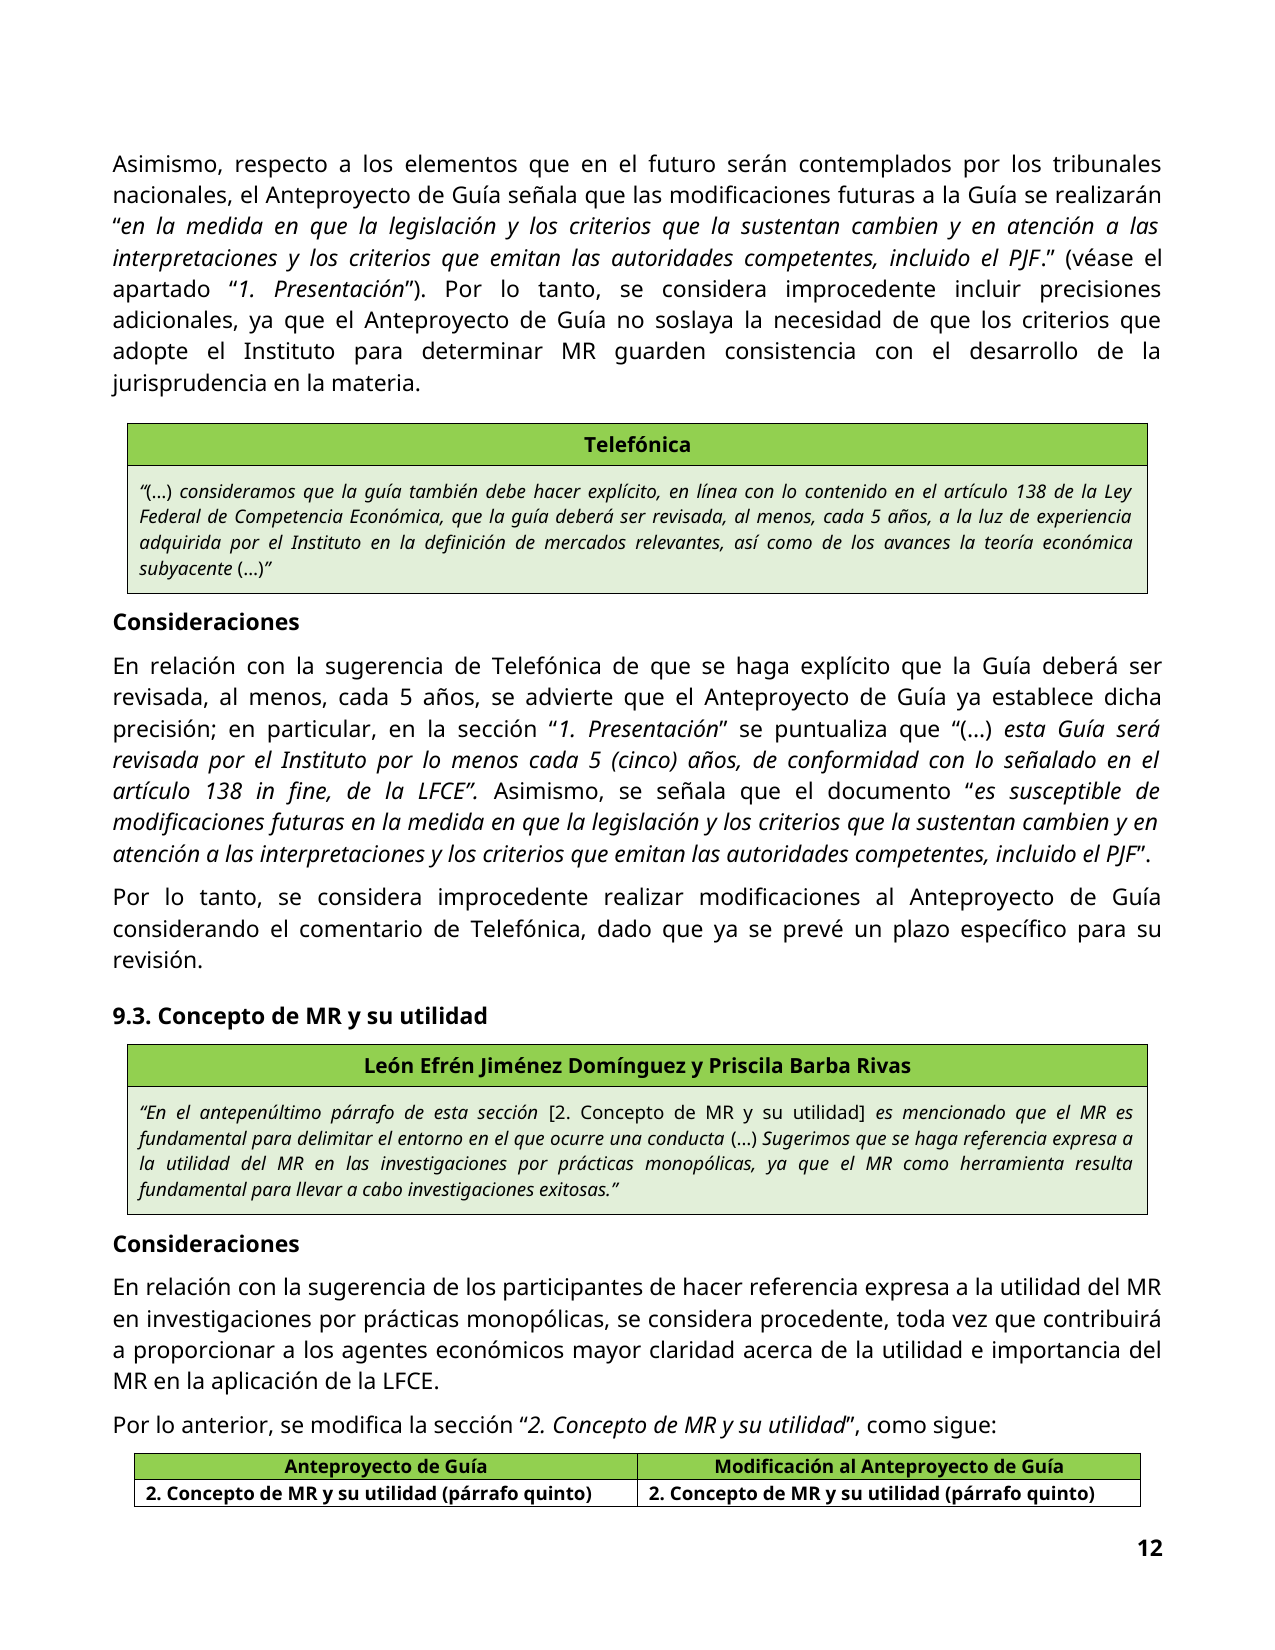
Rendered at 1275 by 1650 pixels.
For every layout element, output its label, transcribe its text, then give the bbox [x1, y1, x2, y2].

table_header León Efrén Jiménez Domínguez y Priscila Barba Rivas [128, 1045, 1147, 1086]
table_cell “(…) consideramos que la guía también debe hacer explícito, en línea con lo contenido en el artículo 138 de la Ley Federal de Competencia Económica, que la guía deberá ser revisada, al menos, cada 5 años, a la luz de experiencia adquirida por el Instituto en la definición de mercados relevantes, así como de los avances la teoría económica subyacente (…)” [128, 466, 1147, 593]
text 9.3. Concepto de MR y su utilidad [112, 1000, 1163, 1031]
text Asimismo, respecto a los elementos que en el futuro serán contemplados por los tribunales nacionales, el Anteproyecto de Guía señala que las modificaciones futuras a la Guía se realizarán “en la medida en que la legislación y los criterios que la sustentan cambien y en atención a las interpretaciones y los criterios que emitan las autoridades competentes, incluido el PJF.” (véase el apartado “1. Presentación”). Por lo tanto, se considera improcedente incluir precisiones adicionales, ya que el Anteproyecto de Guía no soslaya la necesidad de que los criterios que adopte el Instituto para determinar MR guarden consistencia con el desarrollo de la jurisprudencia en la materia. [112, 148, 1163, 398]
table_header Anteproyecto de Guía [135, 1454, 637, 1479]
table_cell “En el antepenúltimo párrafo de esta sección [2. Concepto de MR y su utilidad] es mencionado que el MR es fundamental para delimitar el entorno en el que ocurre una conducta (…) Sugerimos que se haga referencia expresa a la utilidad del MR en las investigaciones por prácticas monopólicas, ya que el MR como herramienta resulta fundamental para llevar a cabo investigaciones exitosas.” [128, 1087, 1147, 1214]
text Por lo tanto, se considera improcedente realizar modificaciones al Anteproyecto de Guía considerando el comentario de Telefónica, dado que ya se prevé un plazo específico para su revisión. [112, 881, 1163, 975]
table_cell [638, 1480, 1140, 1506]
text En relación con la sugerencia de Telefónica de que se haga explícito que la Guía deberá ser revisada, al menos, cada 5 años, se advierte que el Anteproyecto de Guía ya establece dicha precisión; en particular, en la sección “1. Presentación” se puntualiza que “(…) esta Guía será revisada por el Instituto por lo menos cada 5 (cinco) años, de conformidad con lo señalado en el artículo 138 in fine, de la LFCE”. Asimismo, se señala que el documento “es susceptible de modificaciones futuras en la medida en que la legislación y los criterios que la sustentan cambien y en atención a las interpretaciones y los criterios que emitan las autoridades competentes, incluido el PJF”. [112, 650, 1163, 869]
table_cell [135, 1480, 637, 1506]
text Consideraciones [112, 606, 1163, 638]
table_header Modificación al Anteproyecto de Guía [638, 1454, 1140, 1479]
text En relación con la sugerencia de los participantes de hacer referencia expresa a la utilidad del MR en investigaciones por prácticas monopólicas, se considera procedente, toda vez que contribuirá a proporcionar a los agentes económicos mayor claridad acerca de la utilidad e importancia del MR en la aplicación de la LFCE. [112, 1271, 1163, 1396]
text Por lo anterior, se modifica la sección “2. Concepto de MR y su utilidad”, como sigue: [112, 1409, 1163, 1440]
text Consideraciones [112, 1227, 1163, 1259]
table_header Telefónica [128, 424, 1147, 465]
